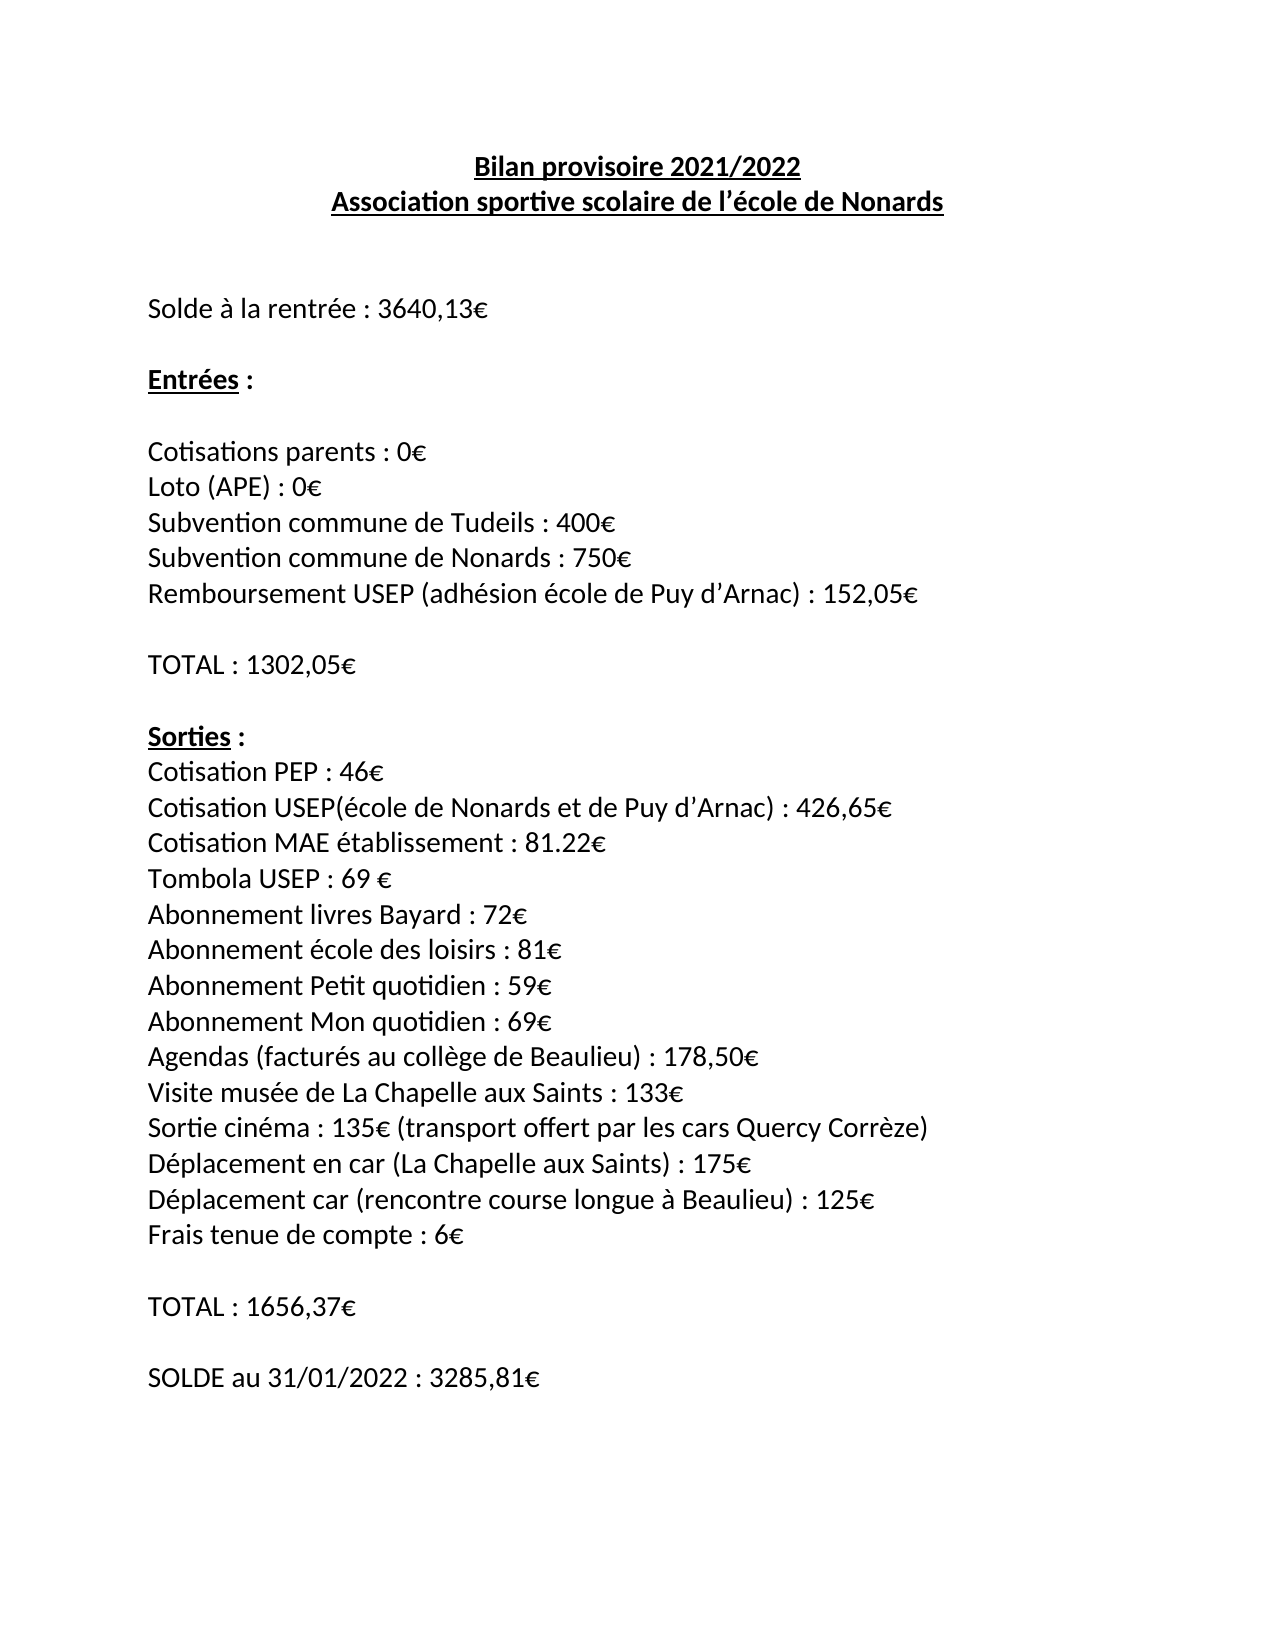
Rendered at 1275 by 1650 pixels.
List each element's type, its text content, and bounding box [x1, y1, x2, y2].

text Abonnement Petit quotidien : 59€ [148, 967, 1127, 1003]
text Subvention commune de Tudeils : 400€ [148, 504, 1127, 539]
text Frais tenue de compte : 6€ [148, 1216, 1127, 1252]
text SOLDE au 31/01/2022 : 3285,81€ [148, 1359, 1127, 1394]
text Déplacement car (rencontre course longue à Beaulieu) : 125€ [148, 1181, 1127, 1216]
text Abonnement Mon quotidien : 69€ [148, 1003, 1127, 1038]
text Loto (APE) : 0€ [148, 468, 1127, 504]
text Sorties : [148, 718, 1127, 753]
text Tombola USEP : 69 € [148, 860, 1127, 896]
text Visite musée de La Chapelle aux Saints : 133€ [148, 1074, 1127, 1109]
text Abonnement livres Bayard : 72€ [148, 896, 1127, 931]
text Remboursement USEP (adhésion école de Puy d’Arnac) : 152,05€ [148, 575, 1127, 611]
text Sortie cinéma : 135€ (transport offert par les cars Quercy Corrèze) [148, 1109, 1127, 1145]
text Cotisation PEP : 46€ [148, 753, 1127, 789]
text Agendas (facturés au collège de Beaulieu) : 178,50€ [148, 1038, 1127, 1074]
text Subvention commune de Nonards : 750€ [148, 539, 1127, 575]
text Bilan provisoire 2021/2022 [148, 148, 1127, 183]
text Déplacement en car (La Chapelle aux Saints) : 175€ [148, 1145, 1127, 1181]
text Solde à la rentrée : 3640,13€ [148, 290, 1127, 326]
text Cotisations parents : 0€ [148, 433, 1127, 468]
text Abonnement école des loisirs : 81€ [148, 931, 1127, 967]
text Entrées : [148, 361, 1127, 397]
text TOTAL : 1302,05€ [148, 646, 1127, 682]
text Cotisation USEP(école de Nonards et de Puy d’Arnac) : 426,65€ [148, 789, 1127, 824]
text Cotisation MAE établissement : 81.22€ [148, 824, 1127, 860]
text TOTAL : 1656,37€ [148, 1288, 1127, 1323]
text Association sportive scolaire de l’école de Nonards [148, 183, 1127, 219]
